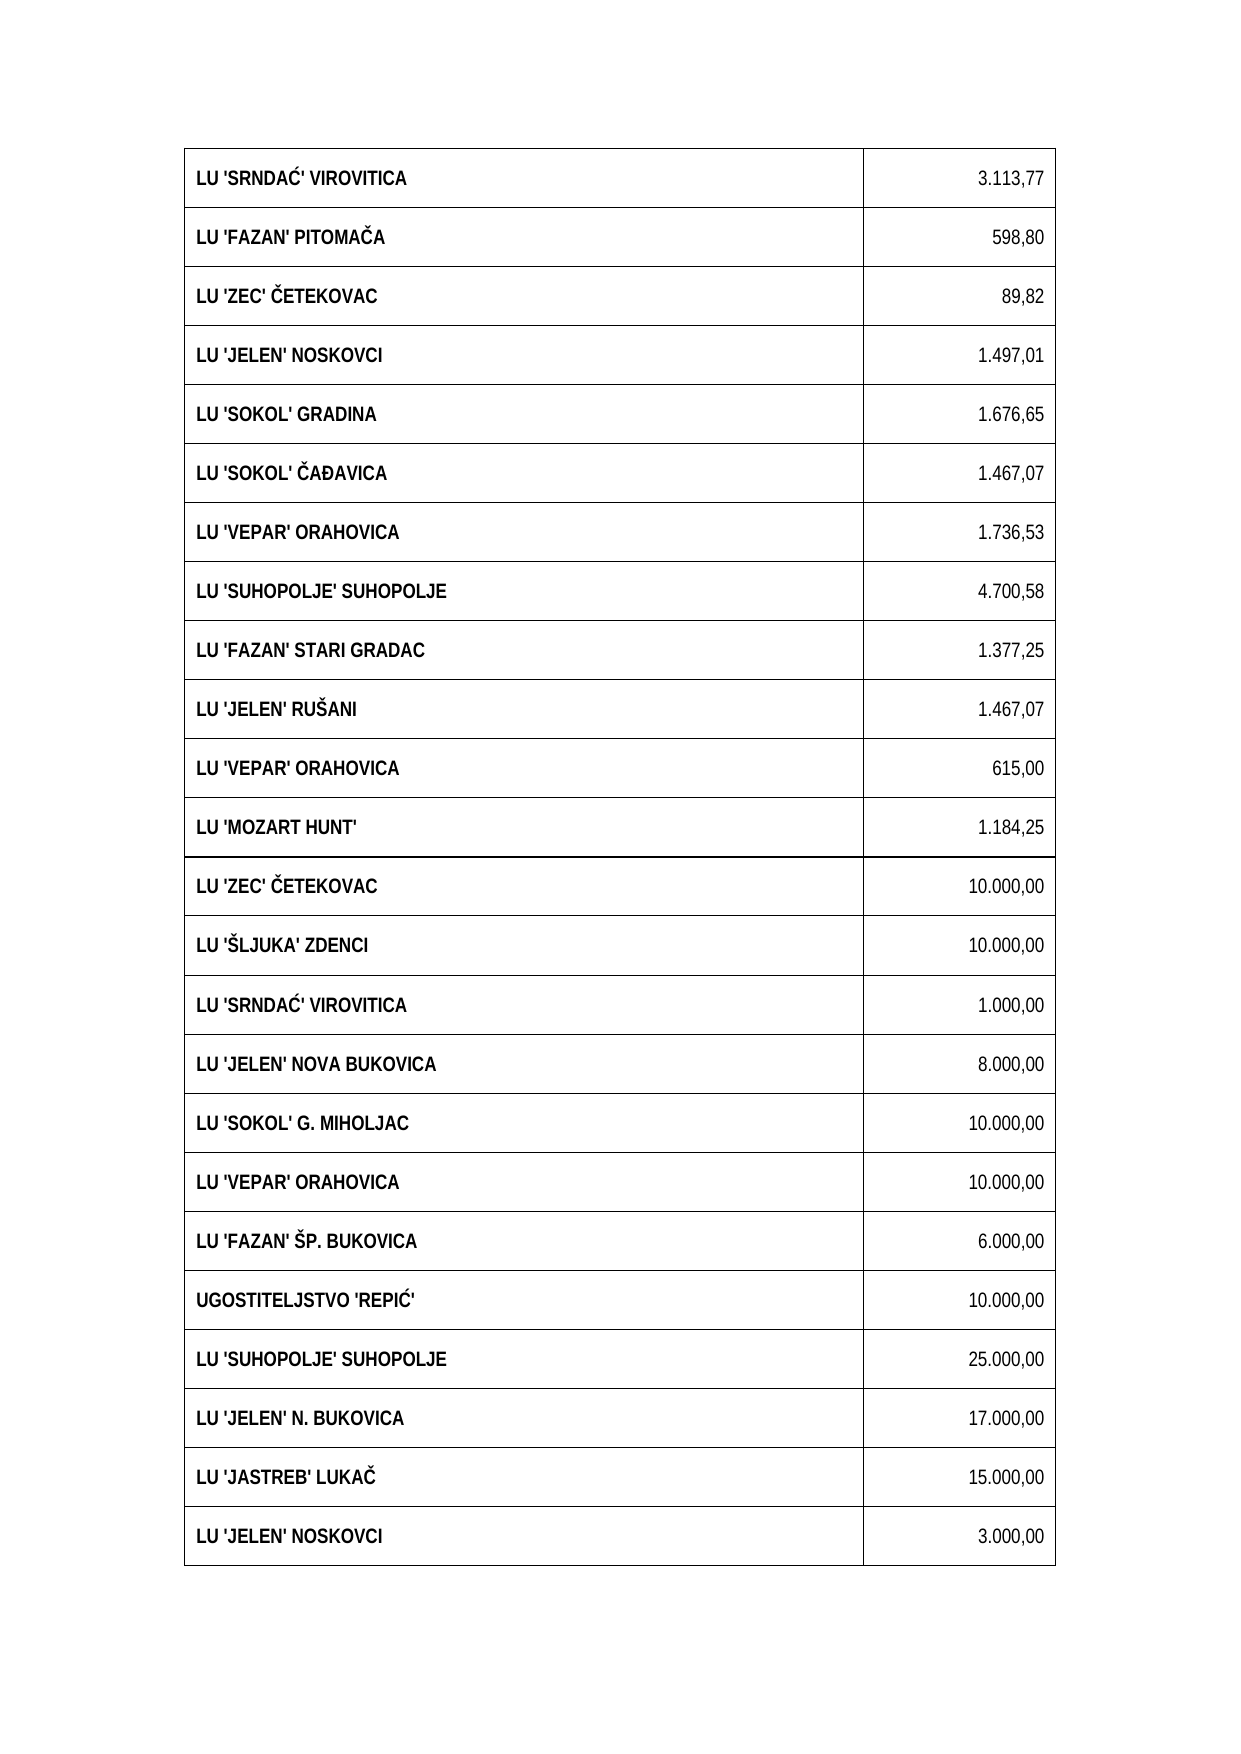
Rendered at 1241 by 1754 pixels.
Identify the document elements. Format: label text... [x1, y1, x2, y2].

table_cell LU 'SRNDAĆ' VIROVITICA [185, 149, 863, 207]
table_cell 25.000,00 [864, 1330, 1055, 1388]
table_cell LU 'ŠLJUKA' ZDENCI [185, 916, 863, 974]
table_cell 3.000,00 [864, 1507, 1055, 1565]
table_cell 89,82 [864, 267, 1055, 325]
table_cell 1.736,53 [864, 503, 1055, 561]
table_cell 598,80 [864, 208, 1055, 266]
table_cell LU 'JELEN' NOVA BUKOVICA [185, 1035, 863, 1093]
table_cell LU 'JELEN' NOSKOVCI [185, 1507, 863, 1565]
table_cell 8.000,00 [864, 1035, 1055, 1093]
table_cell LU 'SOKOL' GRADINA [185, 385, 863, 443]
table_cell 10.000,00 [864, 1094, 1055, 1152]
table_cell 1.676,65 [864, 385, 1055, 443]
table_cell LU 'SOKOL' ČAĐAVICA [185, 444, 863, 502]
table_cell 1.497,01 [864, 326, 1055, 384]
table_cell UGOSTITELJSTVO 'REPIĆ' [185, 1271, 863, 1329]
table_cell 10.000,00 [864, 916, 1055, 974]
table_cell LU 'FAZAN' STARI GRADAC [185, 621, 863, 679]
table_cell 10.000,00 [864, 1271, 1055, 1329]
table_cell 1.000,00 [864, 976, 1055, 1033]
table_cell LU 'SOKOL' G. MIHOLJAC [185, 1094, 863, 1152]
table_cell 10.000,00 [864, 1153, 1055, 1211]
table_cell LU 'JELEN' N. BUKOVICA [185, 1389, 863, 1447]
table_cell 17.000,00 [864, 1389, 1055, 1447]
table_cell 3.113,77 [864, 149, 1055, 207]
table_cell LU 'FAZAN' PITOMAČA [185, 208, 863, 266]
table_cell LU 'VEPAR' ORAHOVICA [185, 503, 863, 561]
table_cell LU 'JASTREB' LUKAČ [185, 1448, 863, 1506]
table_cell LU 'FAZAN' ŠP. BUKOVICA [185, 1212, 863, 1270]
table_cell LU 'JELEN' RUŠANI [185, 680, 863, 738]
table_cell LU 'SUHOPOLJE' SUHOPOLJE [185, 1330, 863, 1388]
table_cell LU 'VEPAR' ORAHOVICA [185, 1153, 863, 1211]
table_cell 615,00 [864, 739, 1055, 797]
table_cell 15.000,00 [864, 1448, 1055, 1506]
table_cell LU 'JELEN' NOSKOVCI [185, 326, 863, 384]
table_cell 1.184,25 [864, 798, 1055, 856]
table_cell LU 'ZEC' ČETEKOVAC [185, 267, 863, 325]
table_cell LU 'SRNDAĆ' VIROVITICA [185, 976, 863, 1033]
table_cell 4.700,58 [864, 562, 1055, 620]
table_cell 1.467,07 [864, 444, 1055, 502]
table_cell LU 'ZEC' ČETEKOVAC [185, 858, 863, 915]
table_cell 10.000,00 [864, 858, 1055, 915]
table_cell LU 'SUHOPOLJE' SUHOPOLJE [185, 562, 863, 620]
table_cell 1.377,25 [864, 621, 1055, 679]
table_cell 1.467,07 [864, 680, 1055, 738]
table_cell 6.000,00 [864, 1212, 1055, 1270]
table_cell LU 'VEPAR' ORAHOVICA [185, 739, 863, 797]
table_cell LU 'MOZART HUNT' [185, 798, 863, 856]
